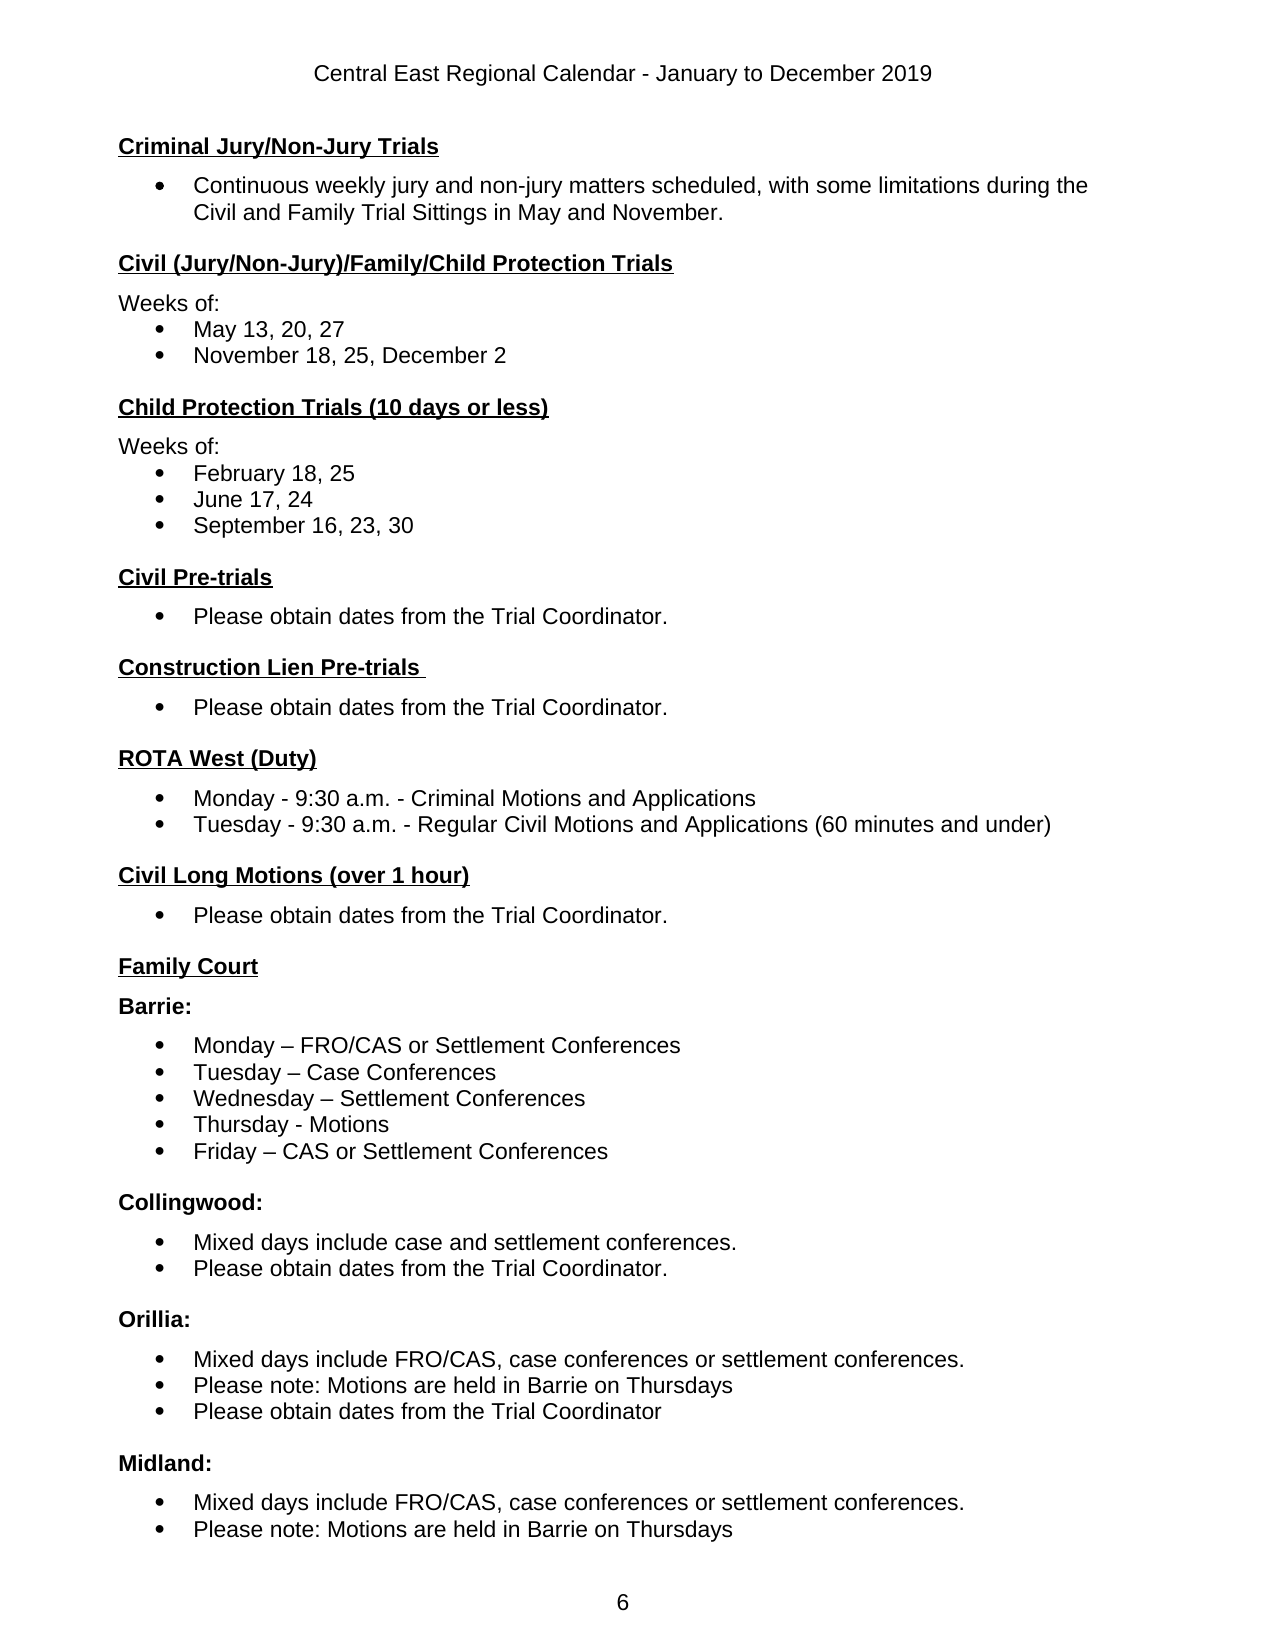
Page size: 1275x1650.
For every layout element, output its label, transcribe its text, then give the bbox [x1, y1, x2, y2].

list Please obtain dates from the Trial Coordinator. [156, 1255, 1127, 1281]
text ROTA West (Duty) [118, 745, 1127, 772]
text Orillia: [118, 1306, 1127, 1332]
list Please obtain dates from the Trial Coordinator. [156, 603, 1127, 629]
list Monday – FRO/CAS or Settlement Conferences [156, 1032, 1127, 1058]
list May 13, 20, 27 [156, 316, 1127, 342]
list Mixed days include FRO/CAS, case conferences or settlement conferences. [156, 1489, 1127, 1516]
list Monday - 9:30 a.m. - Criminal Motions and Applications [156, 785, 1127, 811]
text Barrie: [118, 993, 1127, 1019]
text Construction Lien Pre-trials [118, 654, 1127, 681]
list Please note: Motions are held in Barrie on Thursdays [156, 1516, 1127, 1542]
list November 18, 25, December 2 [156, 342, 1127, 369]
list Mixed days include FRO/CAS, case conferences or settlement conferences. [156, 1346, 1127, 1372]
list February 18, 25 [156, 459, 1127, 486]
text Weeks of: [118, 289, 1127, 316]
list Tuesday - 9:30 a.m. - Regular Civil Motions and Applications (60 minutes and under) [156, 811, 1127, 837]
list Please obtain dates from the Trial Coordinator. [156, 694, 1127, 720]
list Friday – CAS or Settlement Conferences [156, 1138, 1127, 1164]
list September 16, 23, 30 [156, 512, 1127, 538]
subtitle Civil Long Motions (over 1 hour) [118, 862, 1127, 889]
text Family Court [118, 953, 1127, 979]
list Please obtain dates from the Trial Coordinator. [156, 902, 1127, 928]
text Midland: [118, 1450, 1127, 1476]
text Civil Pre-trials [118, 563, 1127, 590]
list Wednesday – Settlement Conferences [156, 1085, 1127, 1111]
list Continuous weekly jury and non-jury matters scheduled, with some limitations during the Civil and Family Trial Sittings in May and November. [156, 172, 1127, 225]
text Criminal Jury/Non-Jury Trials [118, 133, 1127, 159]
text Weeks of: [118, 433, 1127, 459]
list Tuesday – Case Conferences [156, 1058, 1127, 1085]
text Civil (Jury/Non-Jury)/Family/Child Protection Trials [118, 250, 1127, 276]
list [156, 1398, 1127, 1425]
list Please note: Motions are held in Barrie on Thursdays [156, 1372, 1127, 1398]
list Thursday - Motions [156, 1111, 1127, 1138]
text Collingwood: [118, 1189, 1127, 1215]
text Child Protection Trials (10 days or less) [118, 394, 1127, 420]
list June 17, 24 [156, 486, 1127, 512]
list Mixed days include case and settlement conferences. [156, 1228, 1127, 1255]
